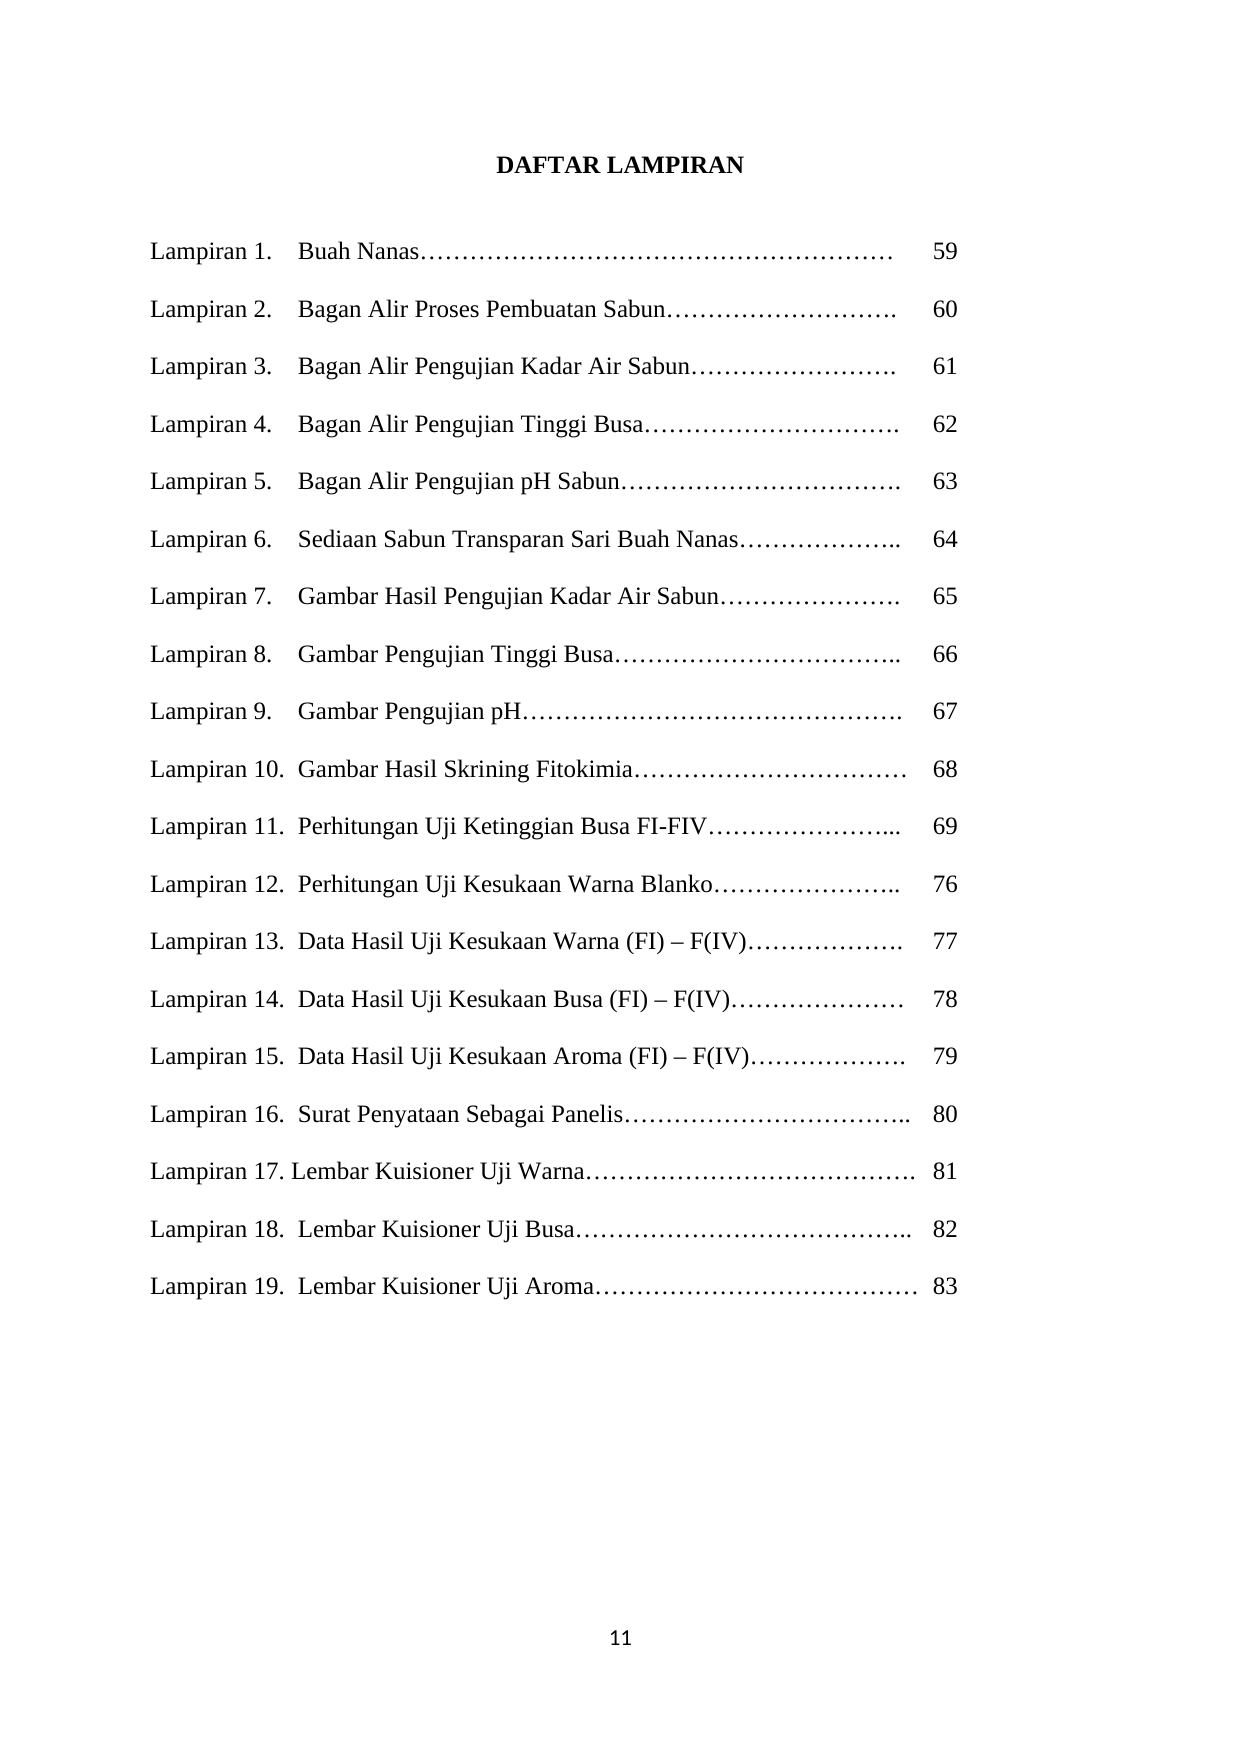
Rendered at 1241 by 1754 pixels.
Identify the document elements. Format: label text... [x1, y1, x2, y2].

text Lampiran 3. Bagan Alir Pengujian Kadar Air Sabun……………………. 61 [150, 351, 1075, 380]
text Lampiran 5. Bagan Alir Pengujian pH Sabun……………………………. 63 [150, 466, 1075, 495]
text Lampiran 16. Surat Penyataan Sebagai Panelis…………………………….. 80 [150, 1099, 1075, 1127]
text Lampiran 10. Gambar Hasil Skrining Fitokimia…………………………… 68 [150, 754, 1075, 782]
text Lampiran 7. Gambar Hasil Pengujian Kadar Air Sabun…………………. 65 [150, 581, 1075, 610]
text Lampiran 8. Gambar Pengujian Tinggi Busa…………………………….. 66 [150, 639, 1075, 667]
text Lampiran 4. Bagan Alir Pengujian Tinggi Busa…………………………. 62 [150, 409, 1075, 437]
text Lampiran 1. Buah Nanas………………………………………………… 59 [150, 236, 1075, 265]
text Lampiran 13. Data Hasil Uji Kesukaan Warna (FI) – F(IV)………………. 77 [150, 926, 1075, 955]
text Lampiran 11. Perhitungan Uji Ketinggian Busa FI-FIV…………………... 69 [150, 811, 1075, 840]
text Lampiran 18. Lembar Kuisioner Uji Busa………………………………….. 82 [150, 1214, 1075, 1242]
text Lampiran 19. Lembar Kuisioner Uji Aroma………………………………… 83 [150, 1271, 1090, 1300]
text Lampiran 12. Perhitungan Uji Kesukaan Warna Blanko………………….. 76 [150, 869, 1075, 897]
text DAFTAR LAMPIRAN [150, 150, 1090, 179]
text Lampiran 2. Bagan Alir Proses Pembuatan Sabun………………………. 60 [150, 294, 1075, 322]
text Lampiran 9. Gambar Pengujian pH………………………………………. 67 [150, 696, 1075, 725]
text Lampiran 14. Data Hasil Uji Kesukaan Busa (FI) – F(IV)………………… 78 [150, 984, 1075, 1012]
text Lampiran 6. Sediaan Sabun Transparan Sari Buah Nanas……………….. 64 [150, 524, 1075, 552]
text Lampiran 17. Lembar Kuisioner Uji Warna…………………………………. 81 [150, 1156, 1075, 1185]
text Lampiran 15. Data Hasil Uji Kesukaan Aroma (FI) – F(IV)………………. 79 [150, 1041, 1075, 1070]
